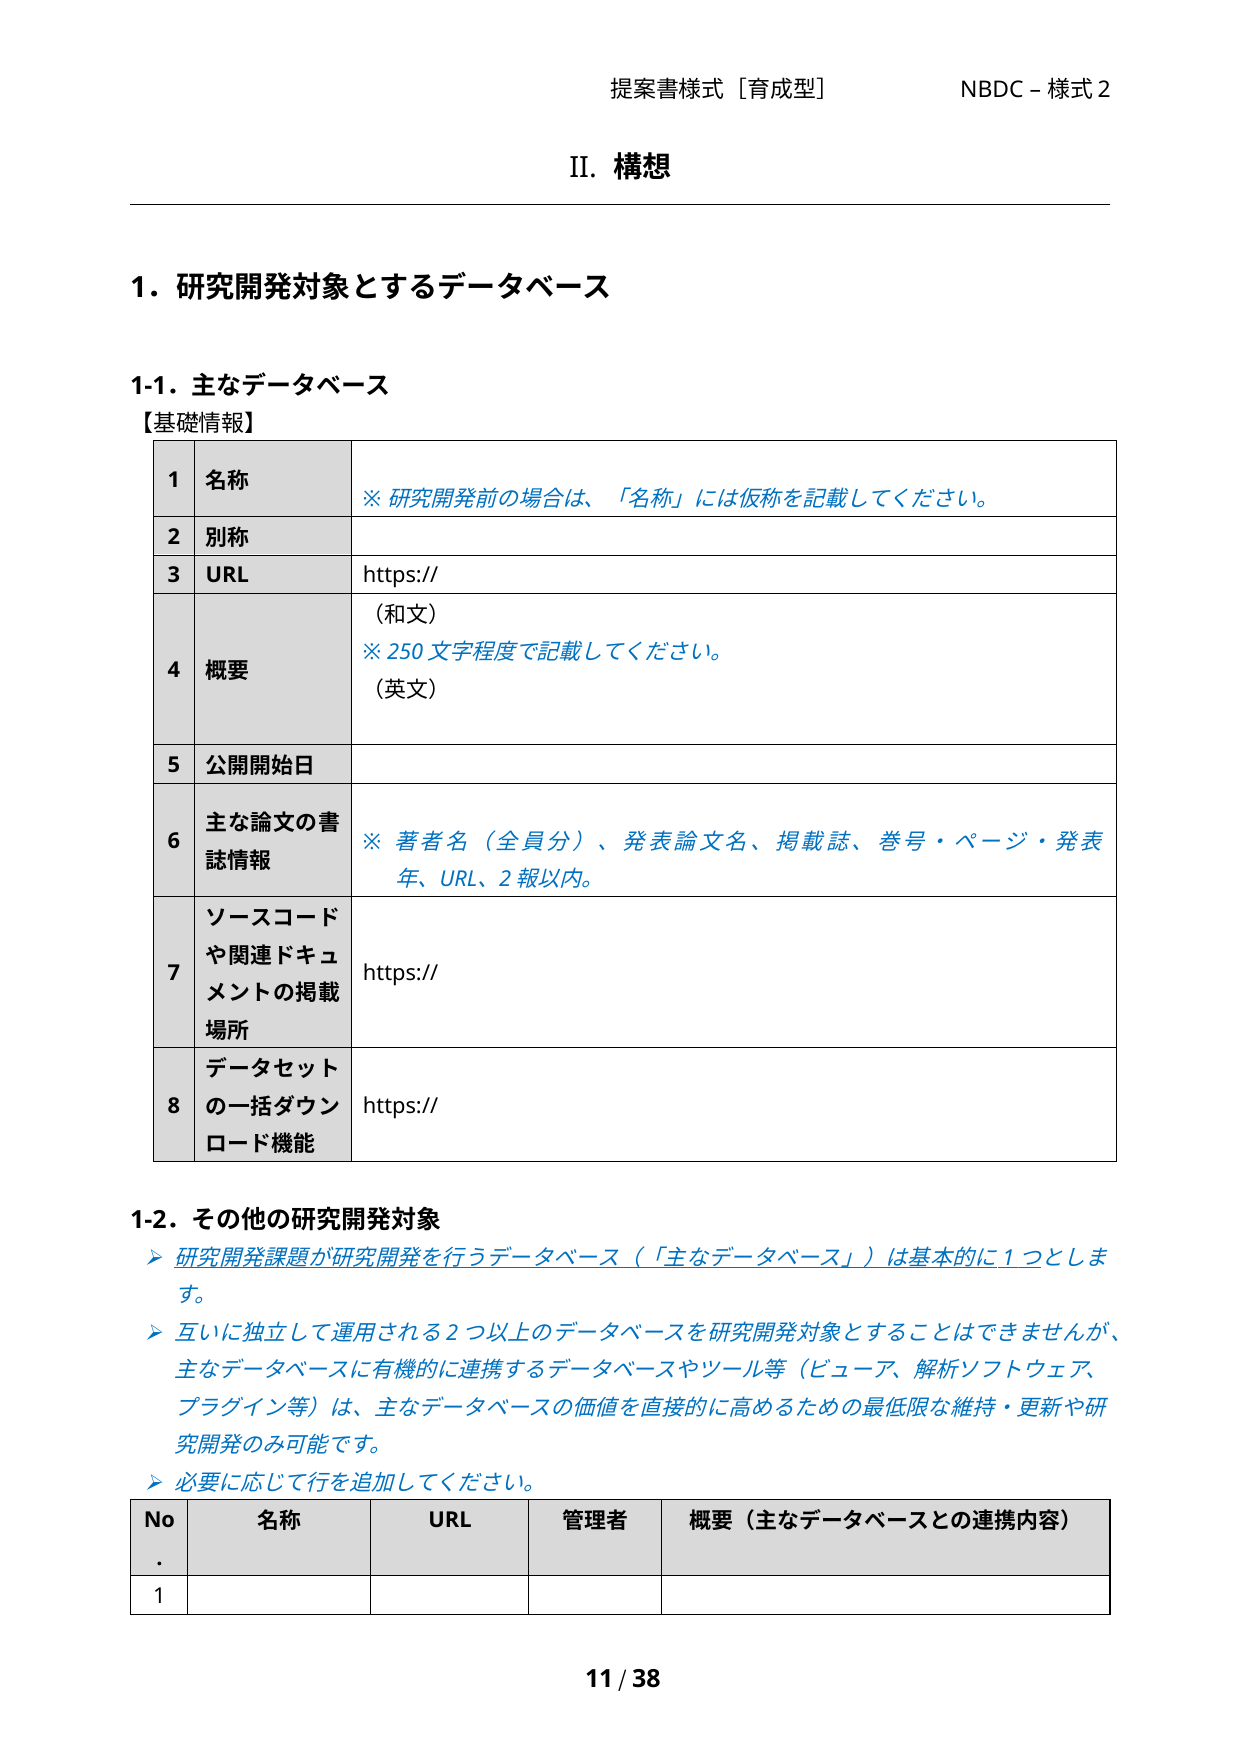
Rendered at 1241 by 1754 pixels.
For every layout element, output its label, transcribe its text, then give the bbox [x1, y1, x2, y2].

table_cell 5 [154, 745, 194, 783]
table_cell 6 [154, 784, 194, 896]
table_cell [529, 1576, 661, 1614]
table_cell ソースコードや関連ドキュメントの掲載場所 [195, 897, 351, 1047]
table_cell [352, 745, 1116, 783]
table_cell 別称 [195, 517, 351, 554]
table_cell URL [195, 556, 351, 593]
table_cell 8 [154, 1048, 194, 1161]
table_cell 2 [154, 517, 194, 554]
table_header 概要（主なデータベースとの連携内容） [662, 1500, 1109, 1575]
table_cell 3 [154, 556, 194, 593]
table_header No. [131, 1500, 187, 1575]
list 必要に応じて行を追加してください。 [144, 1462, 1110, 1499]
table_cell 1 [131, 1576, 187, 1614]
subtitle 構想 [130, 127, 1110, 204]
table_cell [352, 517, 1116, 554]
table_header 名称 [195, 441, 351, 516]
table_cell （和文） ※ 250文字程度で記載してください。 （英文） [352, 594, 1116, 744]
table_cell 主な論文の書誌情報 [195, 784, 351, 896]
list 互いに独立して運用される2つ以上のデータベースを研究開発対象とすることはできませんが、主なデータベースに有機的に連携するデータベースやツール等（ビューア、解析ソフトウェア、プラグイン等）は、主なデータベースの価値を直接的に高めるための最低限な維持・更新や研究開発のみ可能です。 [144, 1312, 1110, 1462]
table_cell 4 [154, 594, 194, 744]
table_cell https:// [352, 897, 1116, 1047]
table_cell [188, 1576, 370, 1614]
table_header 名称 [188, 1500, 370, 1575]
subtitle 1-2．その他の研究開発対象 [130, 1199, 1110, 1237]
table_cell データセットの一括ダウンロード機能 [195, 1048, 351, 1161]
table_cell [662, 1576, 1109, 1614]
subtitle 1-1．主なデータベース [130, 365, 1110, 402]
table_cell 公開開始日 [195, 745, 351, 783]
table_cell https:// [352, 1048, 1116, 1161]
text 【基礎情報】 [130, 402, 1110, 440]
table_cell https:// [352, 556, 1116, 593]
table_header 1 [154, 441, 194, 516]
subtitle 1．研究開発対象とするデータベース [130, 247, 1110, 322]
table_cell 7 [154, 897, 194, 1047]
table_cell 概要 [195, 594, 351, 744]
table_cell [371, 1576, 528, 1614]
table_cell ※ 著者名（全員分）、発表論文名、掲載誌、巻号・ページ・発表年、URL、2報以内。 [352, 784, 1116, 896]
list 研究開発課題が研究開発を行うデータベース（「主なデータベース」）は基本的に1つとします。 [144, 1237, 1110, 1312]
table_header ※ 研究開発前の場合は、「名称」には仮称を記載してください。 [352, 441, 1116, 516]
table_header 管理者 [529, 1500, 661, 1575]
table_header URL [371, 1500, 528, 1575]
